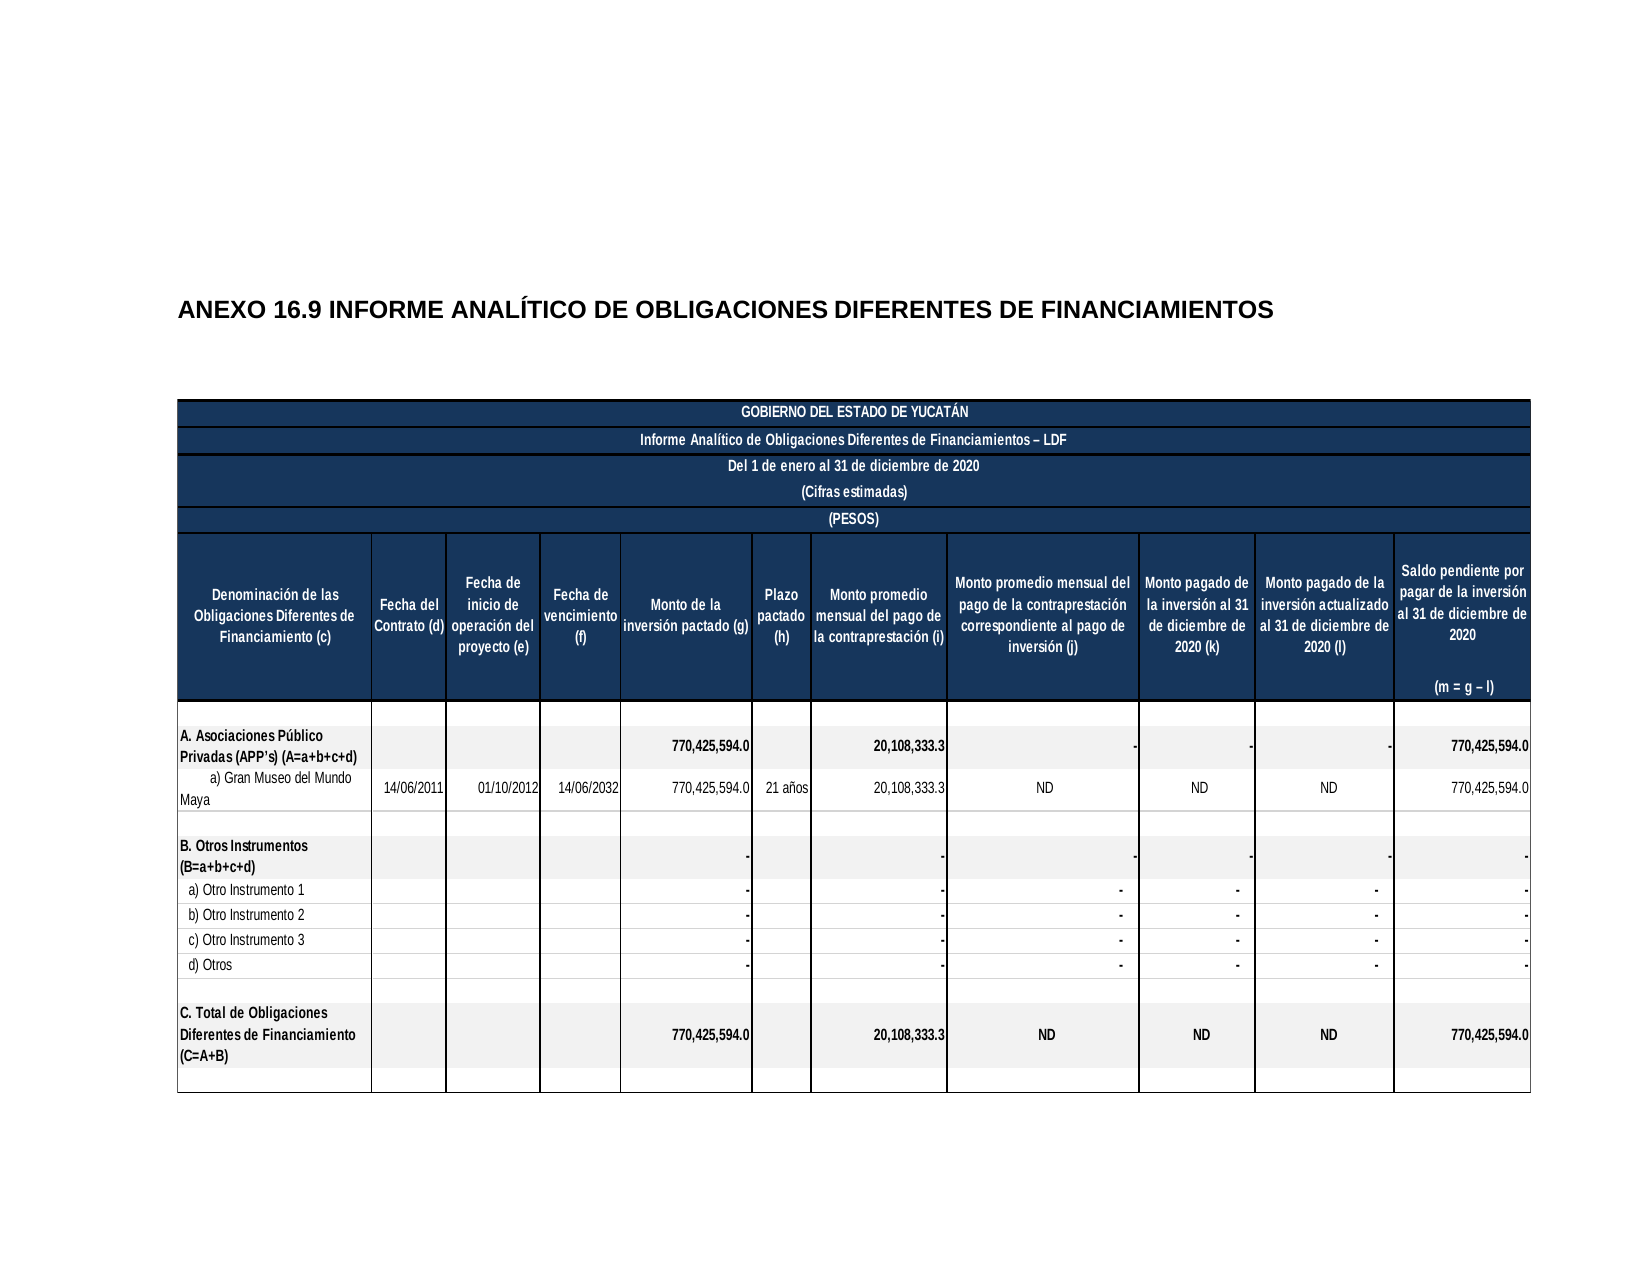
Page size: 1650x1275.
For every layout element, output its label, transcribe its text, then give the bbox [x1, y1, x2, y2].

text ANEXO 16.9 INFORME ANALÍTICO DE OBLIGACIONES DIFERENTES DE FINANCIAMIENTOS [177, 295, 1473, 324]
